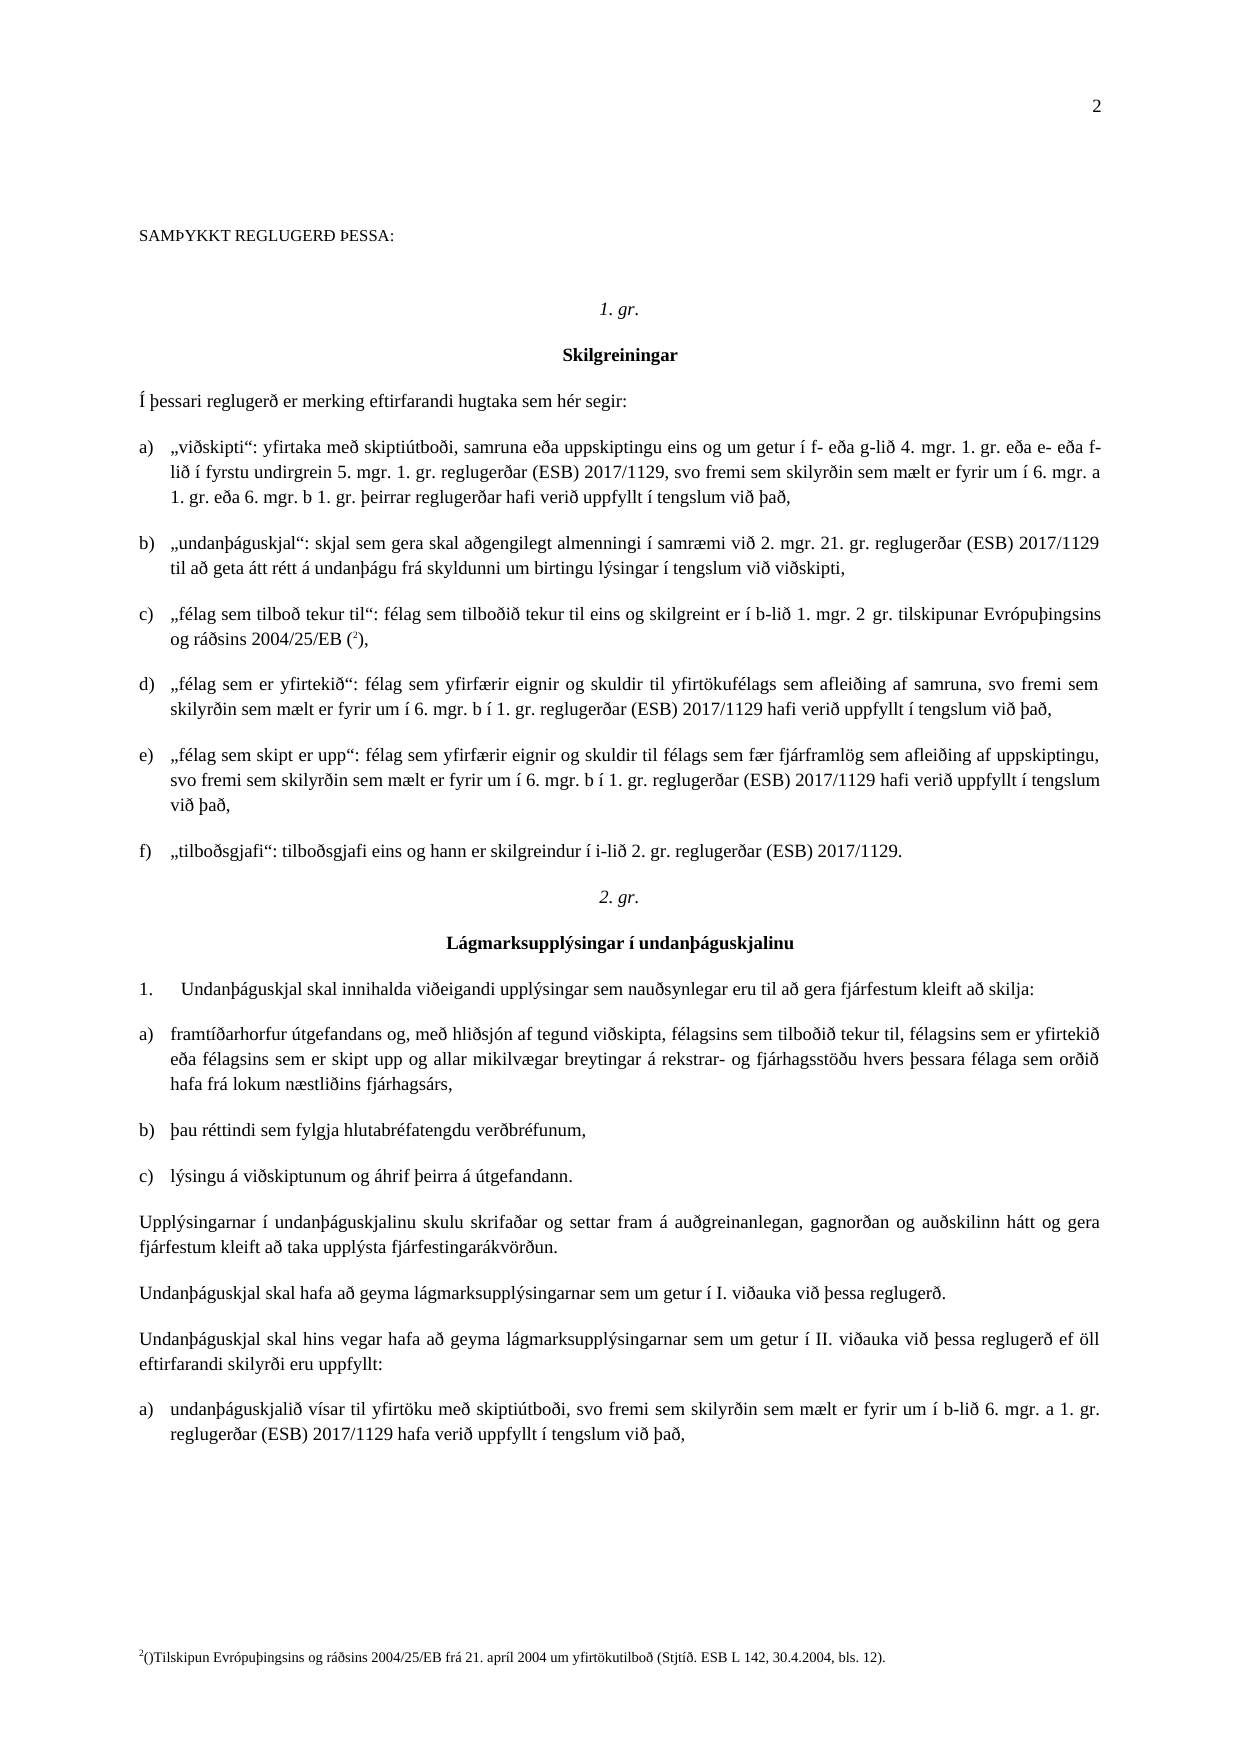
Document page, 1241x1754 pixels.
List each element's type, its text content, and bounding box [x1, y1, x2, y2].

text Upplýsingarnar í undanþáguskjalinu skulu skrifaðar og settar fram á auðgreinanlegan, gagnorðan og auðskilinn hátt og gera fjárfestum kleift að taka upplýsta fjárfestingarákvörðun. [139, 1208, 1101, 1258]
text a) framtíðarhorfur útgefandans og, með hliðsjón af tegund viðskipta, félagsins sem tilboðið tekur til, félagsins sem er yfirtekið eða félagsins sem er skipt upp og allar mikilvægar breytingar á rekstrar- og fjárhagsstöðu hvers þessara félaga sem orðið hafa frá lokum næstliðins fjárhagsárs, [139, 1021, 1101, 1096]
text a) „viðskipti“: yfirtaka með skiptiútboði, samruna eða uppskiptingu eins og um getur í f- eða g-lið 4. mgr. 1. gr. eða e- eða f-lið í fyrstu undirgrein 5. mgr. 1. gr. reglugerðar (ESB) 2017/1129, svo fremi sem skilyrðin sem mælt er fyrir um í 6. mgr. a 1. gr. eða 6. mgr. b 1. gr. þeirrar reglugerðar hafi verið uppfyllt í tengslum við það, [139, 433, 1101, 508]
text c) „félag sem tilboð tekur til“: félag sem tilboðið tekur til eins og skilgreint er í b-lið 1. mgr. 2 gr. tilskipunar Evrópuþingsins og ráðsins 2004/25/EB (), [139, 600, 1101, 650]
text b) „undanþáguskjal“: skjal sem gera skal aðgengilegt almenningi í samræmi við 2. mgr. 21. gr. reglugerðar (ESB) 2017/1129 til að geta átt rétt á undanþágu frá skyldunni um birtingu lýsingar í tengslum við viðskipti, [139, 529, 1101, 579]
text Undanþáguskjal skal hafa að geyma lágmarksupplýsingarnar sem um getur í I. viðauka við þessa reglugerð. [139, 1279, 1101, 1304]
text a) undanþáguskjalið vísar til yfirtöku með skiptiútboði, svo fremi sem skilyrðin sem mælt er fyrir um í b-lið 6. mgr. a 1. gr. reglugerðar (ESB) 2017/1129 hafa verið uppfyllt í tengslum við það, [139, 1396, 1101, 1446]
text c) lýsingu á viðskiptunum og áhrif þeirra á útgefandann. [139, 1162, 1101, 1187]
text 2. gr. [139, 883, 1101, 908]
text 1. gr. [139, 296, 1101, 321]
text Undanþáguskjal skal hins vegar hafa að geyma lágmarksupplýsingarnar sem um getur í II. viðauka við þessa reglugerð ef öll eftirfarandi skilyrði eru uppfyllt: [139, 1325, 1101, 1375]
text Lágmarksupplýsingar í undanþáguskjalinu [139, 929, 1101, 954]
text b) þau réttindi sem fylgja hlutabréfatengdu verðbréfunum, [139, 1117, 1101, 1142]
text Skilgreiningar [139, 342, 1101, 367]
text d) „félag sem er yfirtekið“: félag sem yfirfærir eignir og skuldir til yfirtökufélags sem afleiðing af samruna, svo fremi sem skilyrðin sem mælt er fyrir um í 6. mgr. b í 1. gr. reglugerðar (ESB) 2017/1129 hafi verið uppfyllt í tengslum við það, [139, 671, 1101, 721]
text e) „félag sem skipt er upp“: félag sem yfirfærir eignir og skuldir til félags sem fær fjárframlög sem afleiðing af uppskiptingu, svo fremi sem skilyrðin sem mælt er fyrir um í 6. mgr. b í 1. gr. reglugerðar (ESB) 2017/1129 hafi verið uppfyllt í tengslum við það, [139, 742, 1101, 817]
text f) „tilboðsgjafi“: tilboðsgjafi eins og hann er skilgreindur í i-lið 2. gr. reglugerðar (ESB) 2017/1129. [139, 837, 1101, 862]
text 1. Undanþáguskjal skal innihalda viðeigandi upplýsingar sem nauðsynlegar eru til að gera fjárfestum kleift að skilja: [139, 975, 1101, 1000]
text Í þessari reglugerð er merking eftirfarandi hugtaka sem hér segir: [139, 387, 1101, 412]
text SAMÞYKKT REGLUGERÐ ÞESSA: [139, 225, 1101, 246]
